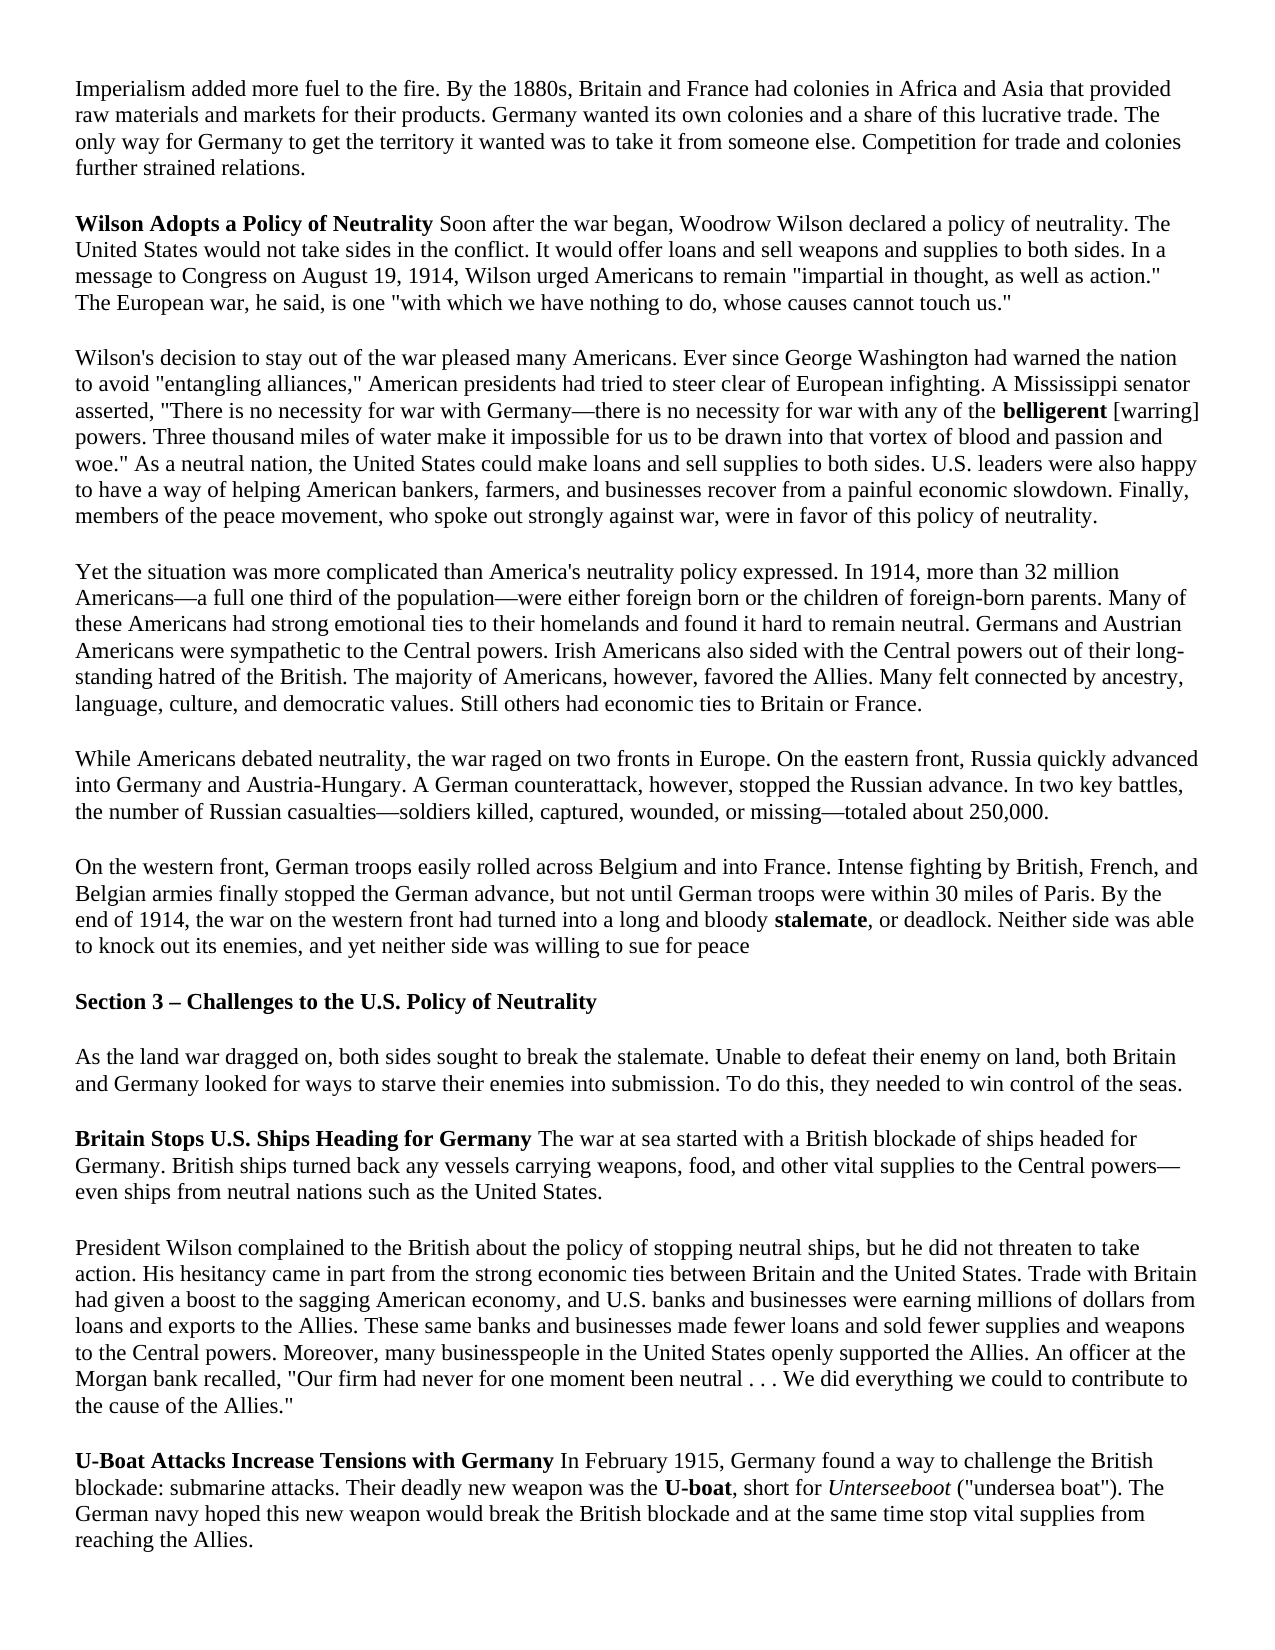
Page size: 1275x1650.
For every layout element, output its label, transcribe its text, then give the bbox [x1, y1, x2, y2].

text Yet the situation was more complicated than America's neutrality policy expressed. In 1914, more than 32 million Americans—a full one third of the population—were either foreign born or the children of foreign-born parents. Many of these Americans had strong emotional ties to their homelands and found it hard to remain neutral. Germans and Austrian Americans were sympathetic to the Central powers. Irish Americans also sided with the Central powers out of their long-standing hatred of the British. The majority of Americans, however, favored the Allies. Many felt connected by ancestry, language, culture, and democratic values. Still others had economic ties to Britain or France. [75, 558, 1200, 716]
text On the western front, German troops easily rolled across Belgium and into France. Intense fighting by British, French, and Belgian armies finally stopped the German advance, but not until German troops were within 30 miles of Paris. By the end of 1914, the war on the western front had turned into a long and bloody stalemate, or deadlock. Neither side was able to knock out its enemies, and yet neither side was willing to sue for peace [75, 853, 1200, 959]
text Section 3 – Challenges to the U.S. Policy of Neutrality [75, 988, 1200, 1014]
text U-Boat Attacks Increase Tensions with Germany In February 1915, Germany found a way to challenge the British blockade: submarine attacks. Their deadly new weapon was the U-boat, short for Unterseeboot ("undersea boat"). The German navy hoped this new weapon would break the British blockade and at the same time stop vital supplies from reaching the Allies. [75, 1447, 1200, 1553]
text Wilson Adopts a Policy of Neutrality Soon after the war began, Woodrow Wilson declared a policy of neutrality. The United States would not take sides in the conflict. It would offer loans and sell weapons and supplies to both sides. In a message to Congress on August 19, 1914, Wilson urged Americans to remain "impartial in thought, as well as action." The European war, he said, is one "with which we have nothing to do, whose causes cannot touch us." [75, 209, 1200, 315]
text Wilson's decision to stay out of the war pleased many Americans. Ever since George Washington had warned the nation to avoid "entangling alliances," American presidents had tried to steer clear of European infighting. A Mississippi senator asserted, "There is no necessity for war with Germany—there is no necessity for war with any of the belligerent [warring] powers. Three thousand miles of water make it impossible for us to be drawn into that vortex of blood and passion and woe." As a neutral nation, the United States could make loans and sell supplies to both sides. U.S. leaders were also happy to have a way of helping American bankers, farmers, and businesses recover from a painful economic slowdown. Finally, members of the peace movement, who spoke out strongly against war, were in favor of this policy of neutrality. [75, 344, 1200, 529]
text While Americans debated neutrality, the war raged on two fronts in Europe. On the eastern front, Russia quickly advanced into Germany and Austria-Hungary. A German counterattack, however, stopped the Russian advance. In two key battles, the number of Russian casualties—soldiers killed, captured, wounded, or missing—totaled about 250,000. [75, 745, 1200, 824]
text President Wilson complained to the British about the policy of stopping neutral ships, but he did not threaten to take action. His hesitancy came in part from the strong economic ties between Britain and the United States. Trade with Britain had given a boost to the sagging American economy, and U.S. banks and businesses were earning millions of dollars from loans and exports to the Allies. These same banks and businesses made fewer loans and sold fewer supplies and weapons to the Central powers. Moreover, many businesspeople in the United States openly supported the Allies. An officer at the Morgan bank recalled, "Our firm had never for one moment been neutral . . . We did everything we could to contribute to the cause of the Allies." [75, 1233, 1200, 1418]
text As the land war dragged on, both sides sought to break the stalemate. Unable to defeat their enemy on land, both Britain and Germany looked for ways to starve their enemies into submission. To do this, they needed to win control of the seas. [75, 1043, 1200, 1096]
text Britain Stops U.S. Ships Heading for Germany The war at sea started with a British blockade of ships headed for Germany. British ships turned back any vessels carrying weapons, food, and other vital supplies to the Central powers—even ships from neutral nations such as the United States. [75, 1125, 1200, 1204]
text Imperialism added more fuel to the fire. By the 1880s, Britain and France had colonies in Africa and Asia that provided raw materials and markets for their products. Germany wanted its own colonies and a share of this lucrative trade. The only way for Germany to get the territory it wanted was to take it from someone else. Competition for trade and colonies further strained relations. [75, 75, 1200, 180]
